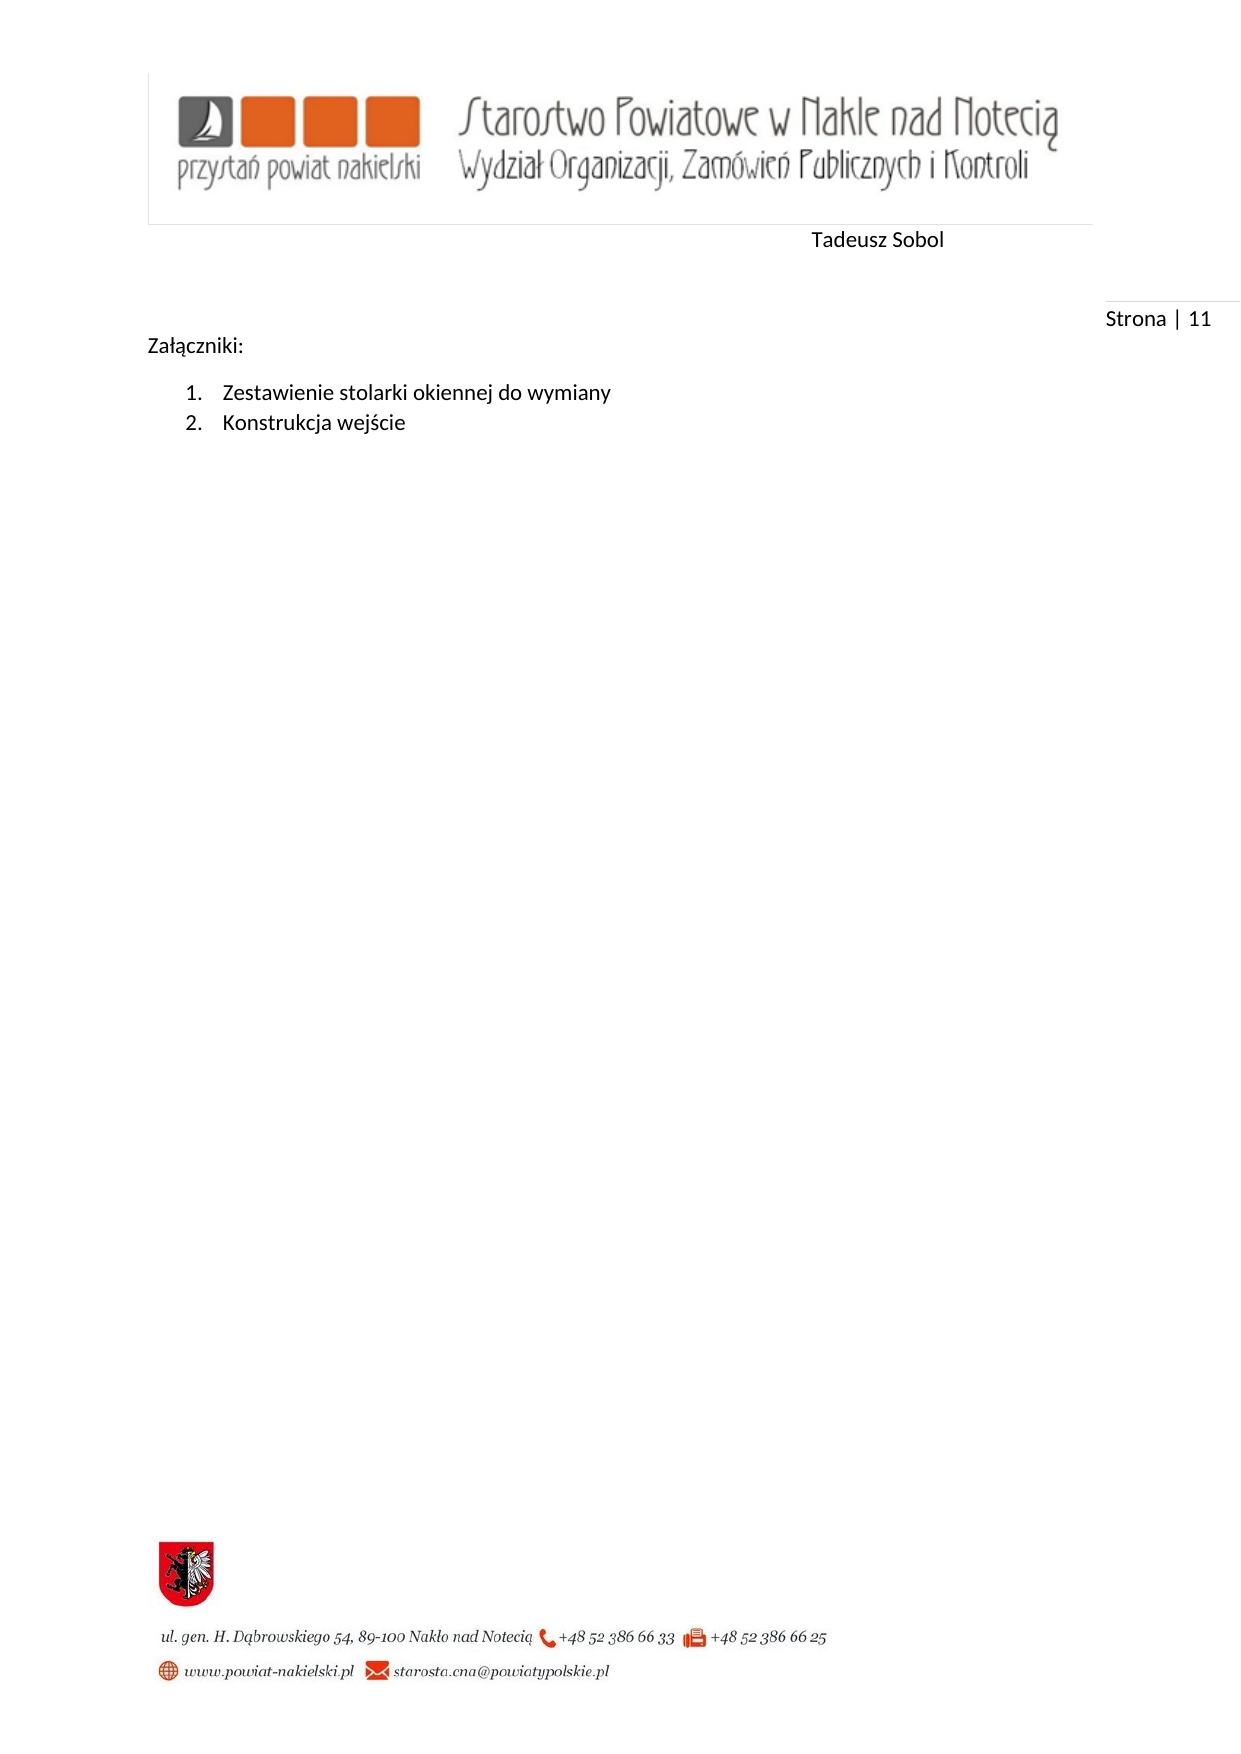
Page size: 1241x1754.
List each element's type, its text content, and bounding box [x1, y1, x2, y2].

list Konstrukcja wejście [185, 408, 1093, 436]
picture [147, 73, 1093, 226]
text Tadeusz Sobol [148, 226, 1093, 253]
picture [147, 1536, 1070, 1699]
text Załączniki: [148, 331, 1093, 359]
list Zestawienie stolarki okiennej do wymiany [185, 378, 1093, 406]
